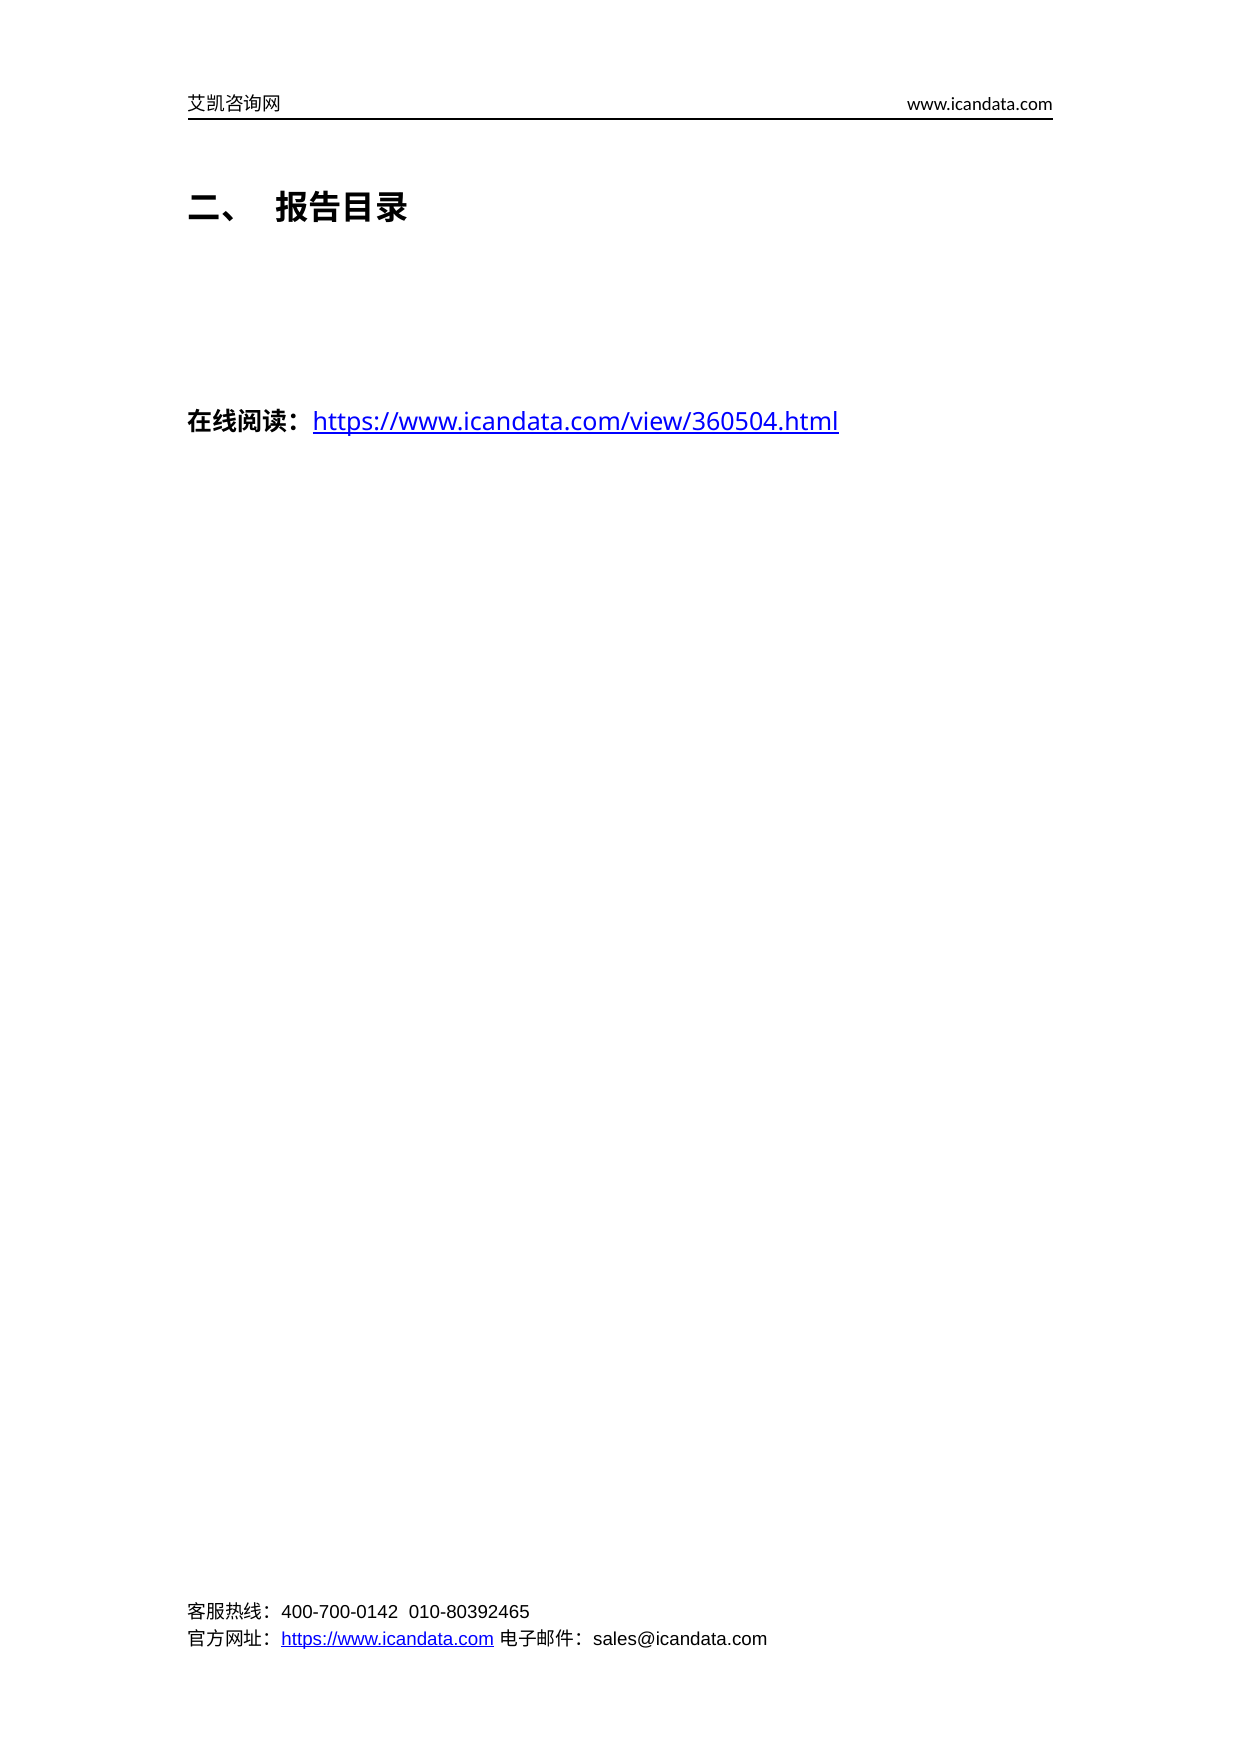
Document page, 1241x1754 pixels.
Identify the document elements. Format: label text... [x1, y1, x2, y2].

text 在线阅读：https://www.icandata.com/view/360504.html [187, 387, 1053, 452]
subtitle 报告目录 [187, 172, 1053, 237]
